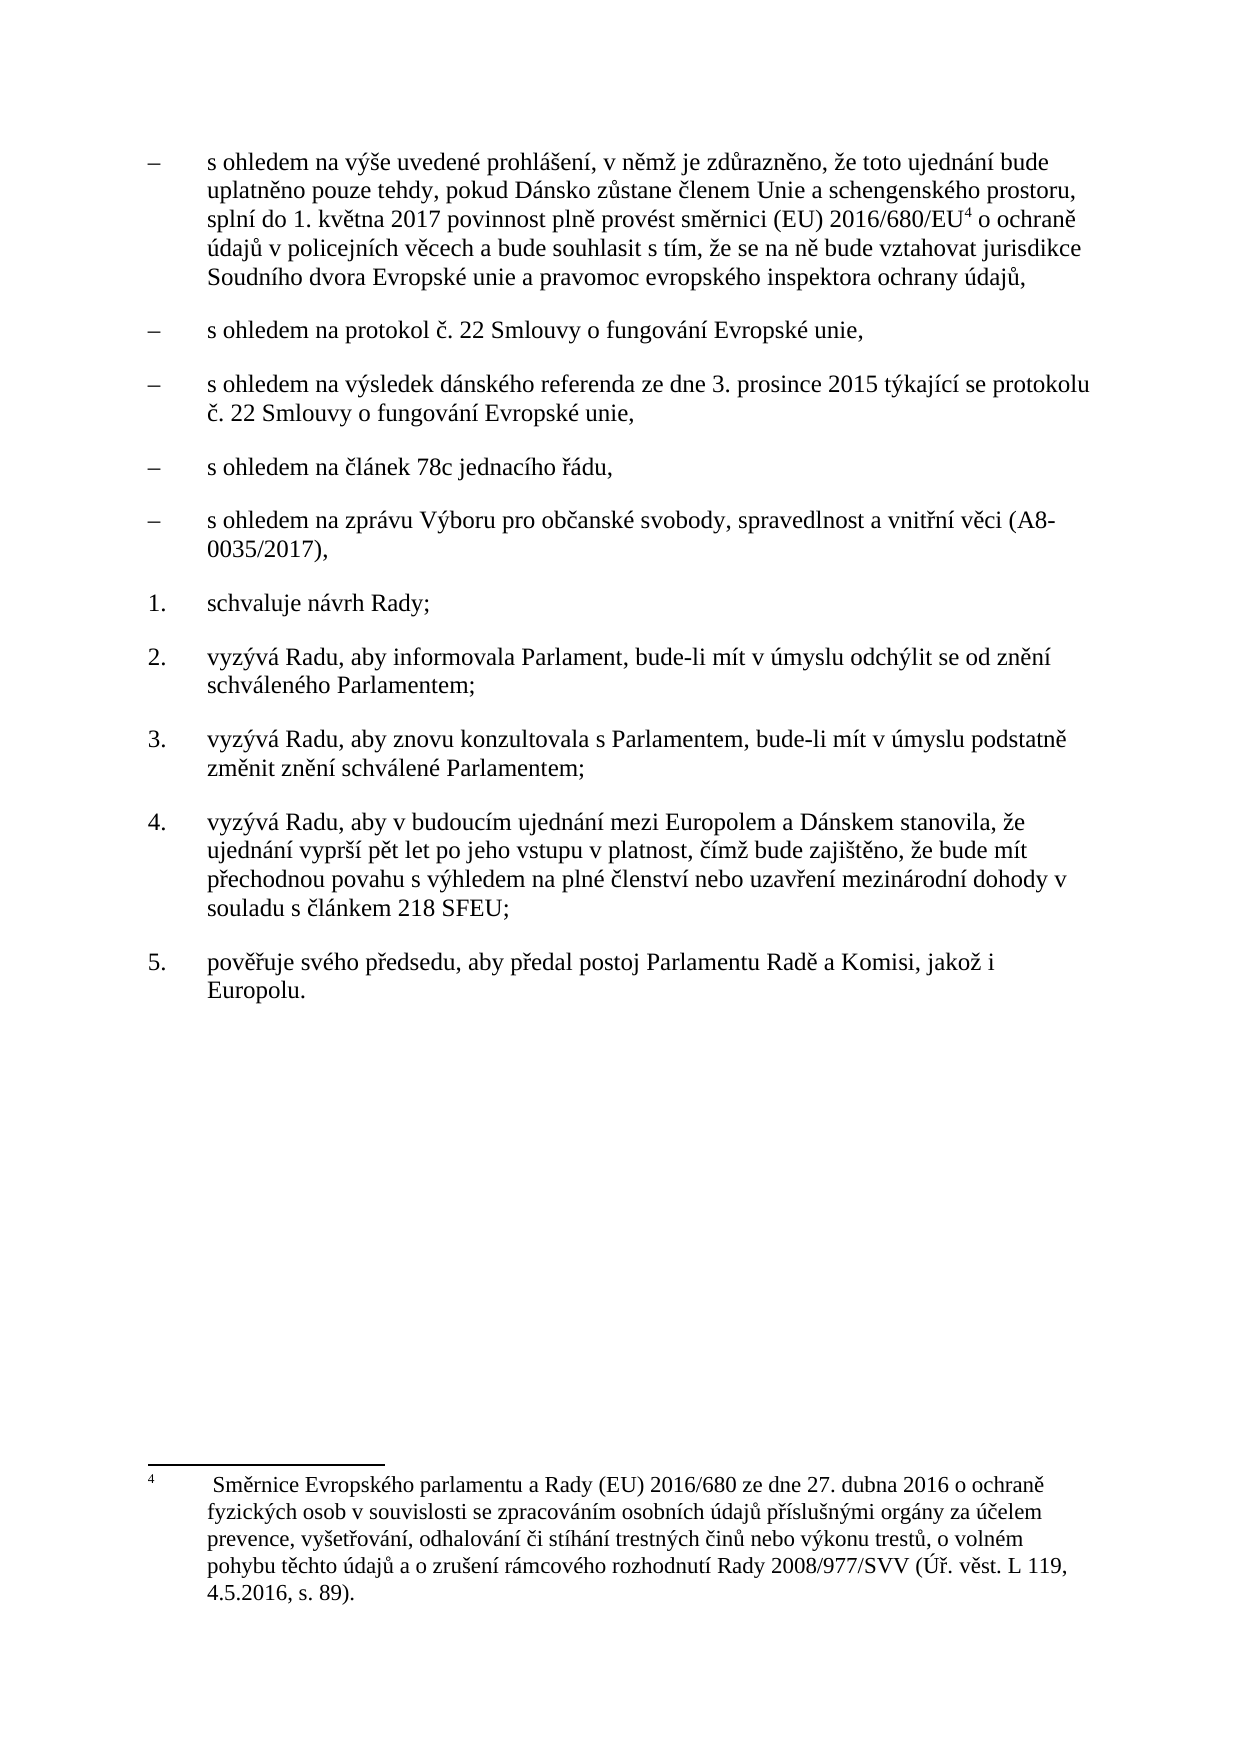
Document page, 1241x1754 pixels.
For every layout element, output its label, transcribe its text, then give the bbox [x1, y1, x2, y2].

text – s ohledem na zprávu Výboru pro občanské svobody, spravedlnost a vnitřní věci (A8-0035/2017), [148, 506, 1092, 563]
text – s ohledem na protokol č. 22 Smlouvy o fungování Evropské unie, [148, 316, 1092, 344]
text 1. schvaluje návrh Rady; [148, 588, 1092, 617]
text 2. vyzývá Radu, aby informovala Parlament, bude-li mít v úmyslu odchýlit se od znění schváleného Parlamentem; [148, 642, 1092, 699]
text – s ohledem na výsledek dánského referenda ze dne 3. prosince 2015 týkající se protokolu č. 22 Smlouvy o fungování Evropské unie, [148, 369, 1092, 427]
text 3. vyzývá Radu, aby znovu konzultovala s Parlamentem, bude-li mít v úmyslu podstatně změnit znění schválené Parlamentem; [148, 724, 1092, 782]
text – s ohledem na výše uvedené prohlášení, v němž je zdůrazněno, že toto ujednání bude uplatněno pouze tehdy, pokud Dánsko zůstane členem Unie a schengenského prostoru, splní do 1. května 2017 povinnost plně provést směrnici (EU) 2016/680/EU o ochraně údajů v policejních věcech a bude souhlasit s tím, že se na ně bude vztahovat jurisdikce Soudního dvora Evropské unie a pravomoc evropského inspektora ochrany údajů, [148, 147, 1092, 291]
text 5. pověřuje svého předsedu, aby předal postoj Parlamentu Radě a Komisi, jakož i Europolu. [148, 947, 1092, 1004]
text 4. vyzývá Radu, aby v budoucím ujednání mezi Europolem a Dánskem stanovila, že ujednání vyprší pět let po jeho vstupu v platnost, čímž bude zajištěno, že bude mít přechodnou povahu s výhledem na plné členství nebo uzavření mezinárodní dohody v souladu s článkem 218 SFEU; [148, 807, 1092, 922]
text – s ohledem na článek 78c jednacího řádu, [148, 452, 1092, 481]
